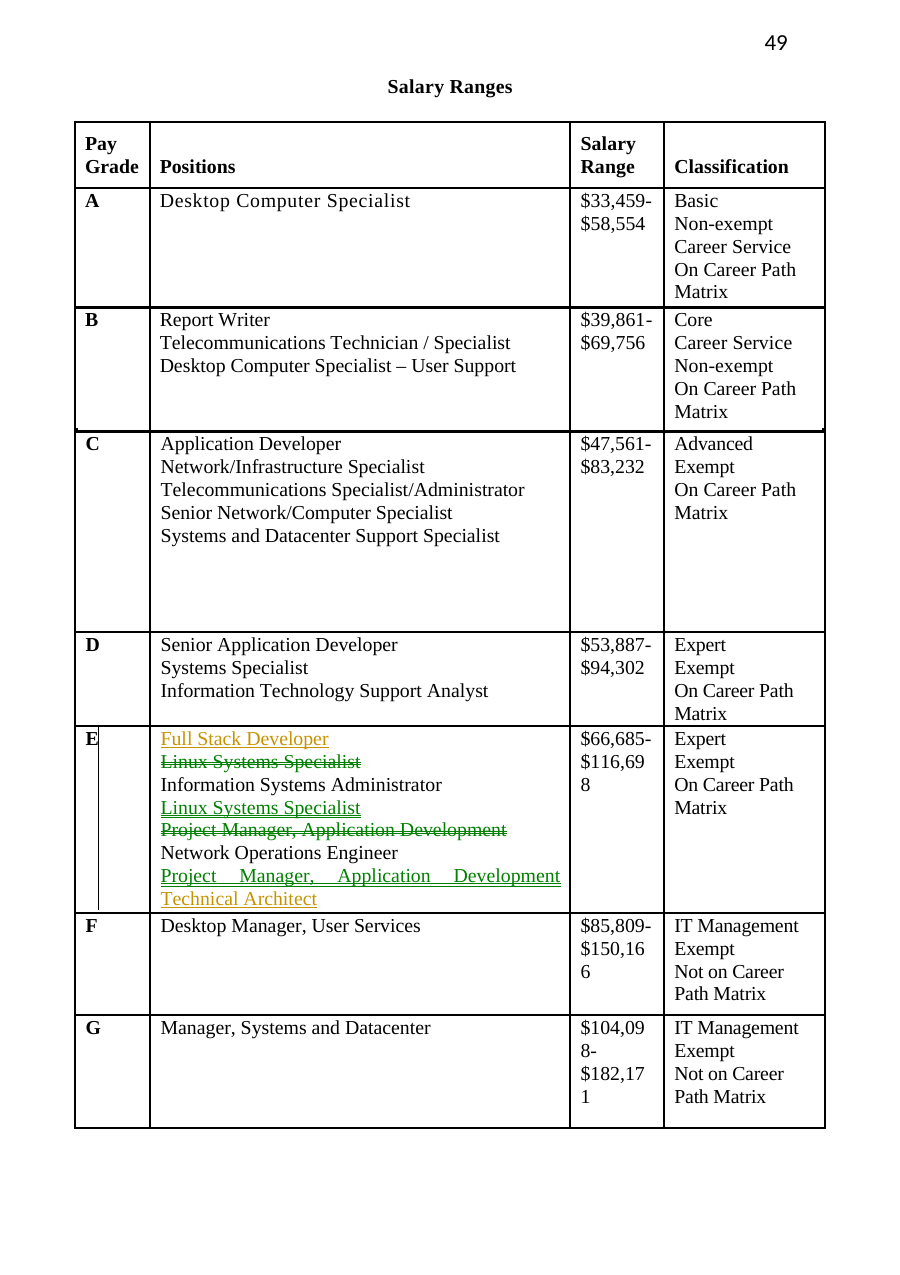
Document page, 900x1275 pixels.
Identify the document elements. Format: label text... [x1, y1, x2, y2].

table_cell Report Writer Telecommunications Technician / Specialist Desktop Computer Specialist – User Support [151, 309, 569, 430]
table_cell Core Career Service Non-exempt On Career Path Matrix [665, 309, 824, 430]
table_header Classification [665, 123, 824, 187]
table_cell Information Systems Administrator Network Operations Engineer [151, 727, 569, 912]
table_cell Manager, Systems and Datacenter [151, 1016, 569, 1127]
table_cell $66,685-$116,698 [571, 727, 663, 912]
table_cell C [76, 433, 149, 631]
table_cell $47,561-$83,232 [571, 433, 663, 631]
table_cell Desktop Manager, User Services [151, 914, 569, 1014]
table_cell D [76, 633, 149, 725]
table_cell $39,861- $69,756 [571, 309, 663, 430]
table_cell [665, 1016, 824, 1127]
table_cell G [76, 1016, 149, 1127]
table_cell Advanced Exempt On Career Path Matrix [665, 433, 824, 631]
table_cell E [76, 727, 149, 912]
table_cell Desktop Computer Specialist [151, 189, 569, 306]
table_cell Application Developer Network/Infrastructure Specialist Telecommunications Specialist/Administrator Senior Network/Computer Specialist Systems and Datacenter Support Specialist [151, 433, 569, 631]
text Salary Ranges [112, 75, 787, 98]
table_cell Expert Exempt On Career Path Matrix [665, 727, 824, 912]
table_header Positions [151, 123, 569, 187]
table_cell $33,459-$58,554 [571, 189, 663, 306]
table_cell Expert Exempt On Career Path Matrix [665, 633, 824, 725]
table_cell $53,887-$94,302 [571, 633, 663, 725]
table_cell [665, 914, 824, 1014]
table_cell Basic Non-exempt Career Service On Career Path Matrix [665, 189, 824, 306]
table_cell $85,809-$150,166 [571, 914, 663, 1014]
table_cell F [76, 914, 149, 1014]
table_header Salary Range [571, 123, 663, 187]
table_header Pay Grade [76, 123, 149, 187]
table_cell $104,098-$182,171 [571, 1016, 663, 1127]
table_cell A [76, 189, 149, 306]
table_cell B [76, 309, 149, 430]
table_cell Senior Application Developer Systems Specialist Information Technology Support Analyst [151, 633, 569, 725]
